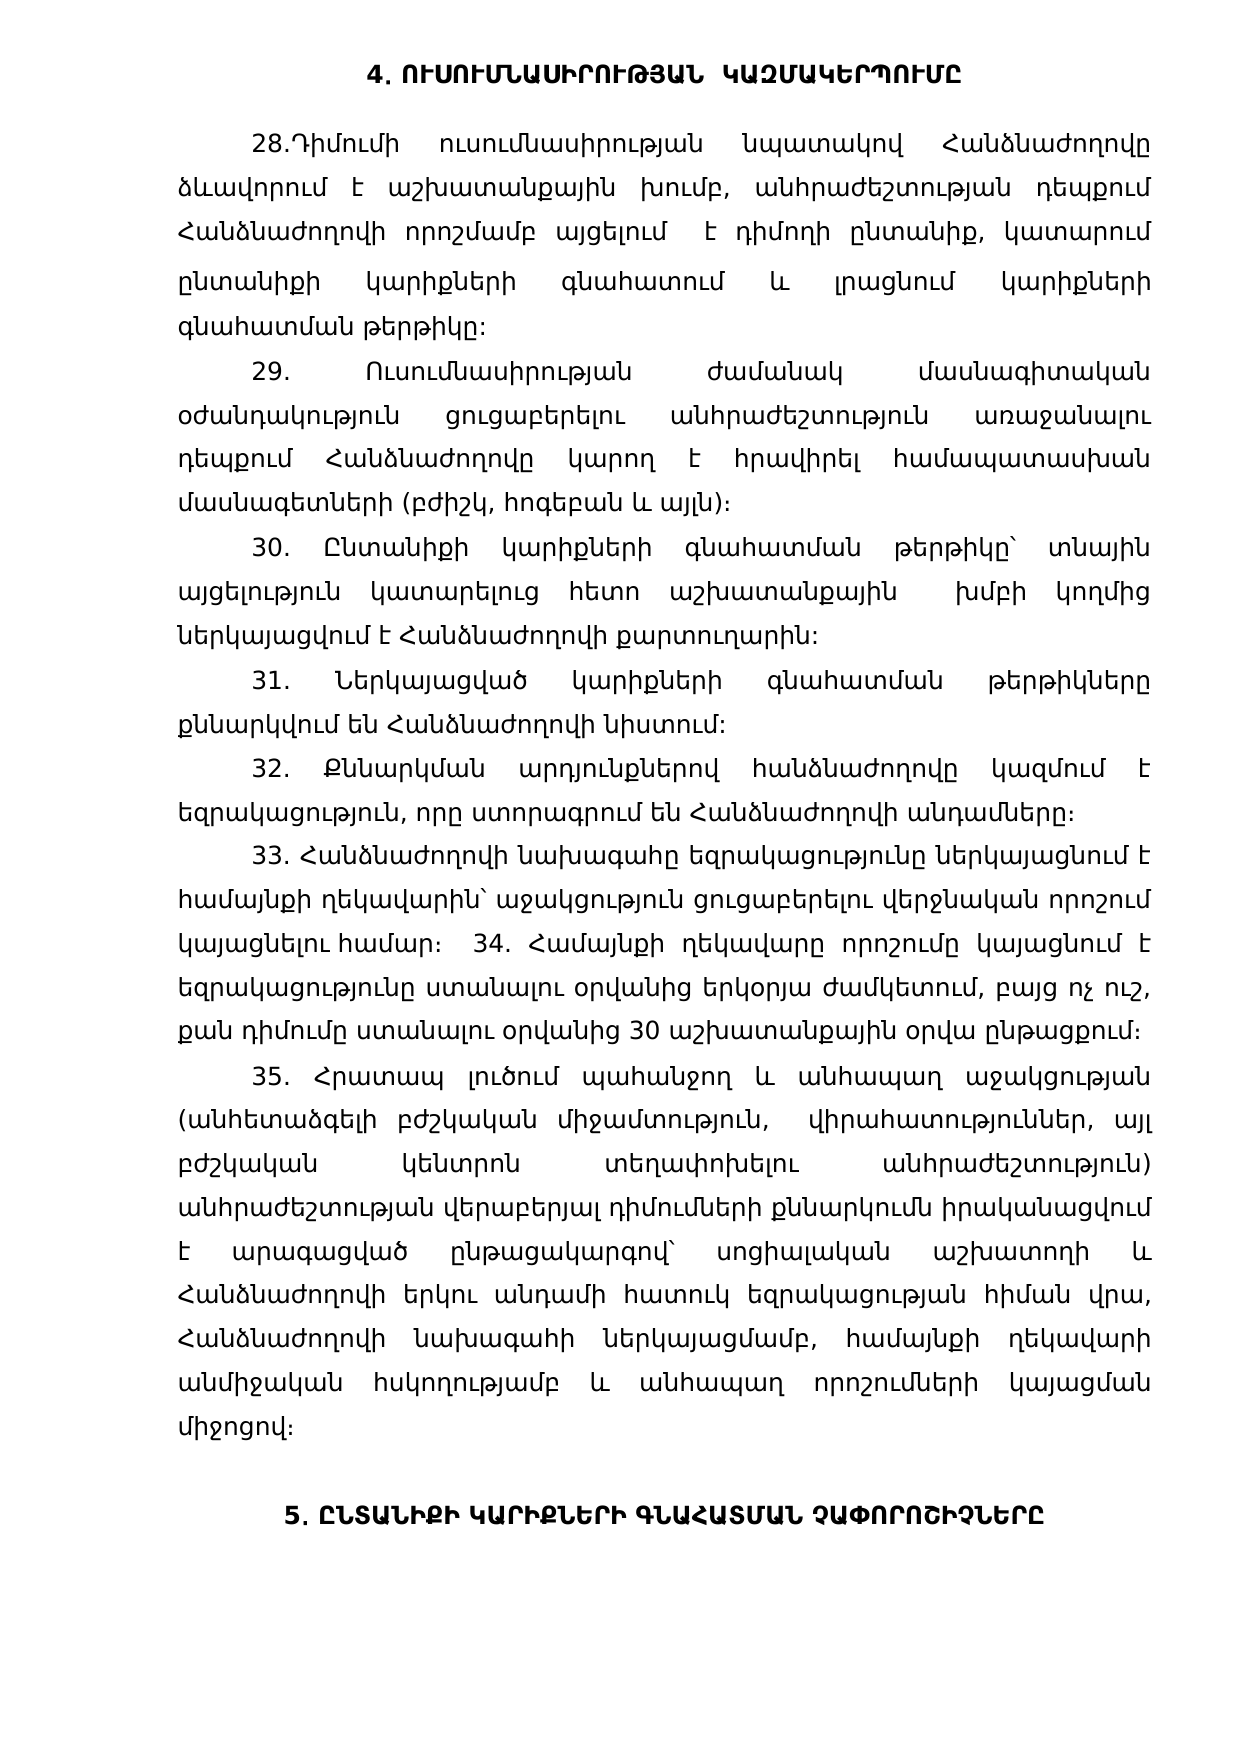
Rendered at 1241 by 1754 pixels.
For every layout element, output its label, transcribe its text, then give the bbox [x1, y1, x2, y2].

text 35․ Հրատապ լուծում պահանջող և անհապաղ աջակցության (անհետաձգելի բժշկական միջամտություն, վիրահատություններ, այլ բժշկական կենտրոն տեղափոխելու անհրաժեշտություն) անհրաժեշտության վերաբերյալ դիմումների քննարկումն իրականացվում է արագացված ընթացակարգով՝ սոցիալական աշխատողի և Հանձնաժողովի երկու անդամի հատուկ եզրակացության հիման վրա, Հանձնաժողովի նախագահի ներկայացմամբ, համայնքի ղեկավարի անմիջական հսկողությամբ և անհապաղ որոշումների կայացման միջոցով։ [177, 1060, 1152, 1441]
text 30․ Ընտանիքի կարիքների գնահատման թերթիկը՝ տնային այցելություն կատարելուց հետո աշխատանքային խմբի կողմից ներկայացվում է Հանձնաժողովի քարտուղարին: [177, 532, 1152, 650]
text 5․ ԸՆՏԱՆԻՔԻ ԿԱՐԻՔՆԵՐԻ ԳՆԱՀԱՏՄԱՆ ՉԱՓՈՐՈՇԻՉՆԵՐԸ [177, 1456, 1152, 1530]
text 29․ Ուսումնասիրության ժամանակ մասնագիտական օժանդակություն ցուցաբերելու անհրաժեշտություն առաջանալու դեպքում Հանձնաժողովը կարող է հրավիրել համապատասխան մասնագետների (բժիշկ, հոգեբան և այլն)։ [177, 356, 1152, 517]
list 4․ ՈՒՍՈՒՄՆԱՍԻՐՈՒԹՅԱՆ ԿԱԶՄԱԿԵՐՊՈՒՄԸ [177, 59, 1152, 90]
text 28․Դիմումի ուսումնասիրության նպատակով Հանձնաժողովը ձևավորում է աշխատանքային խումբ, անհրաժեշտության դեպքում Հանձնաժողովի որոշմամբ այցելում է դիմողի ընտանիք, կատարում ընտանիքի կարիքների գնահատում և լրացնում կարիքների գնահատման թերթիկը: [177, 128, 1152, 341]
text 32. Քննարկման արդյունքներով հանձնաժողովը կազմում է եզրակացություն, որը ստորագրում են Հանձնաժողովի անդամները։ [177, 754, 1152, 827]
text 33. Հանձնաժողովի նախագահը եզրակացությունը ներկայացնում է համայնքի ղեկավարին՝ աջակցություն ցուցաբերելու վերջնական որոշում կայացնելու համար։ 34. Համայնքի ղեկավարը որոշումը կայացնում է եզրակացությունը ստանալու օրվանից երկօրյա ժամկետում, բայց ոչ ուշ, քան դիմումը ստանալու օրվանից 30 աշխատանքային օրվա ընթացքում։ [177, 841, 1152, 1046]
text 31․ Ներկայացված կարիքների գնահատման թերթիկները քննարկվում են Հանձնաժողովի նիստում: [177, 665, 1152, 739]
